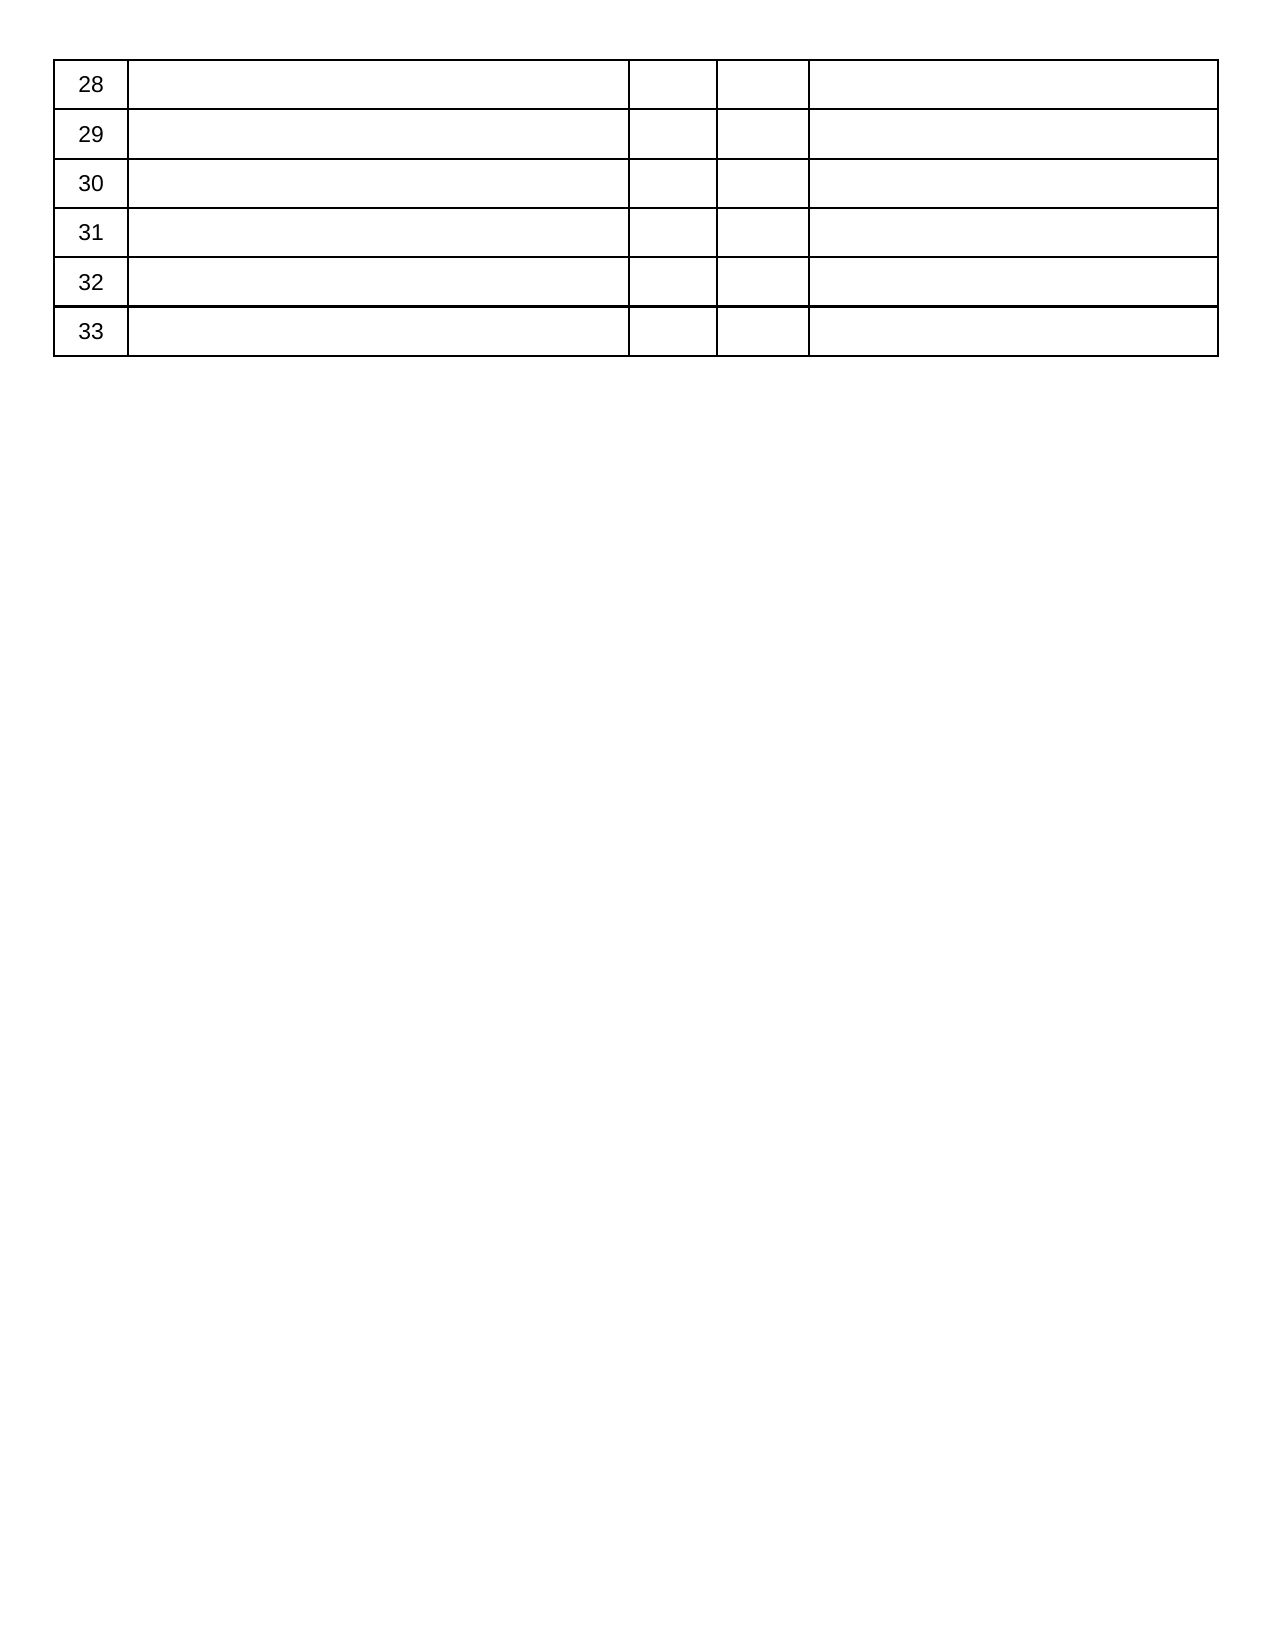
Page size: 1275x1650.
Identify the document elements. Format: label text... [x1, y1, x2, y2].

table_cell 28 [55, 61, 127, 108]
table_cell [718, 209, 808, 256]
table_cell 31 [55, 209, 127, 256]
table_cell [810, 110, 1217, 157]
table_cell [810, 209, 1217, 256]
table_cell [810, 160, 1217, 207]
table_cell [718, 110, 808, 157]
table_cell [718, 160, 808, 207]
table_cell [630, 160, 716, 207]
table_cell [810, 61, 1217, 108]
table_cell 29 [55, 110, 127, 157]
table_cell [630, 209, 716, 256]
table_cell 30 [55, 160, 127, 207]
table_cell [630, 110, 716, 157]
table_cell [630, 61, 716, 108]
table_cell 33 [55, 308, 127, 354]
table_cell [129, 61, 628, 108]
table_cell [129, 258, 628, 305]
table_cell [718, 61, 808, 108]
table_cell [810, 308, 1217, 354]
table_cell [810, 258, 1217, 305]
table_cell [129, 209, 628, 256]
table_cell [718, 258, 808, 305]
table_cell [129, 308, 628, 354]
table_cell 32 [55, 258, 127, 305]
table_cell [630, 308, 716, 354]
table_cell [630, 258, 716, 305]
table_cell [718, 308, 808, 354]
table_cell [129, 160, 628, 207]
table_cell [129, 110, 628, 157]
